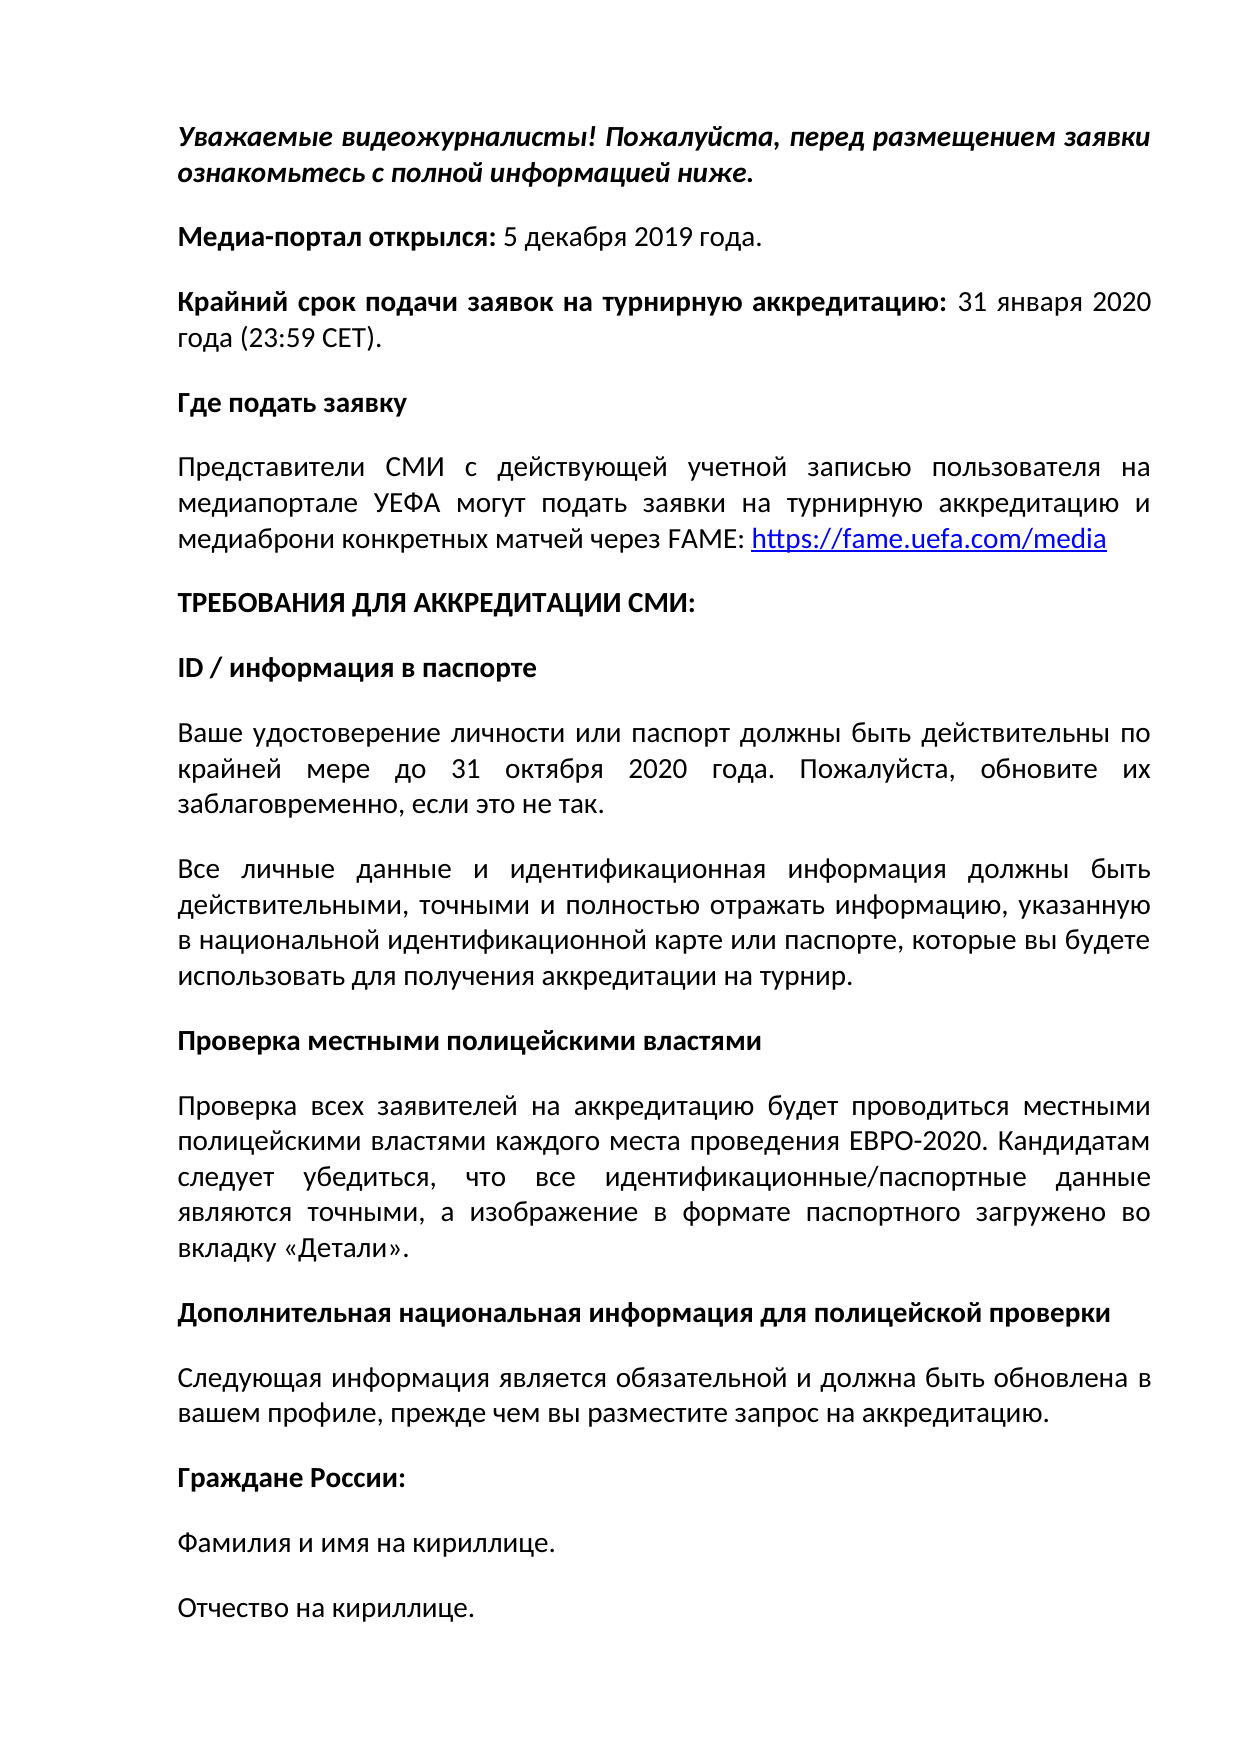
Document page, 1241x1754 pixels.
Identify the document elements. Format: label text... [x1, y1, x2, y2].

text ТРЕБОВАНИЯ ДЛЯ АККРЕДИТАЦИИ СМИ: [177, 584, 1152, 620]
text Крайний срок подачи заявок на турнирную аккредитацию: 31 января 2020 года (23:59 CET). [177, 283, 1152, 354]
text Ваше удостоверение личности или паспорт должны быть действительны по крайней мере до 31 октября 2020 года. Пожалуйста, обновите их заблаговременно, если это не так. [177, 714, 1152, 821]
text Все личные данные и идентификационная информация должны быть действительными, точными и полностью отражать информацию, указанную в национальной идентификационной карте или паспорте, которые вы будете использовать для получения аккредитации на турнир. [177, 850, 1152, 993]
text Фамилия и имя на кириллице. [177, 1524, 1152, 1559]
text ID / информация в паспорте [177, 649, 1152, 685]
text Представители СМИ с действующей учетной записью пользователя на медиапортале УЕФА могут подать заявки на турнирную аккредитацию и медиаброни конкретных матчей через FAME: https://fame.uefa.com/media [177, 448, 1152, 555]
text Граждане России: [177, 1459, 1152, 1495]
text Уважаемые видеожурналисты! Пожалуйста, перед размещением заявки ознакомьтесь с полной информацией ниже. [177, 118, 1152, 189]
text Где подать заявку [177, 384, 1152, 419]
text Следующая информация является обязательной и должна быть обновлена ​​в вашем профиле, прежде чем вы разместите запрос на аккредитацию. [177, 1359, 1152, 1430]
text Отчество на кириллице. [177, 1589, 1152, 1624]
text Проверка местными полицейскими властями [177, 1022, 1152, 1057]
text Проверка всех заявителей на аккредитацию будет проводиться местными полицейскими властями каждого места проведения ЕВРО-2020. Кандидатам следует убедиться, что все идентификационные/паспортные данные являются точными, а изображение в формате паспортного загружено во вкладку «Детали». [177, 1087, 1152, 1265]
text Медиа-портал открылся: 5 декабря 2019 года. [177, 218, 1152, 254]
text Дополнительная национальная информация для полицейской проверки [177, 1294, 1152, 1329]
